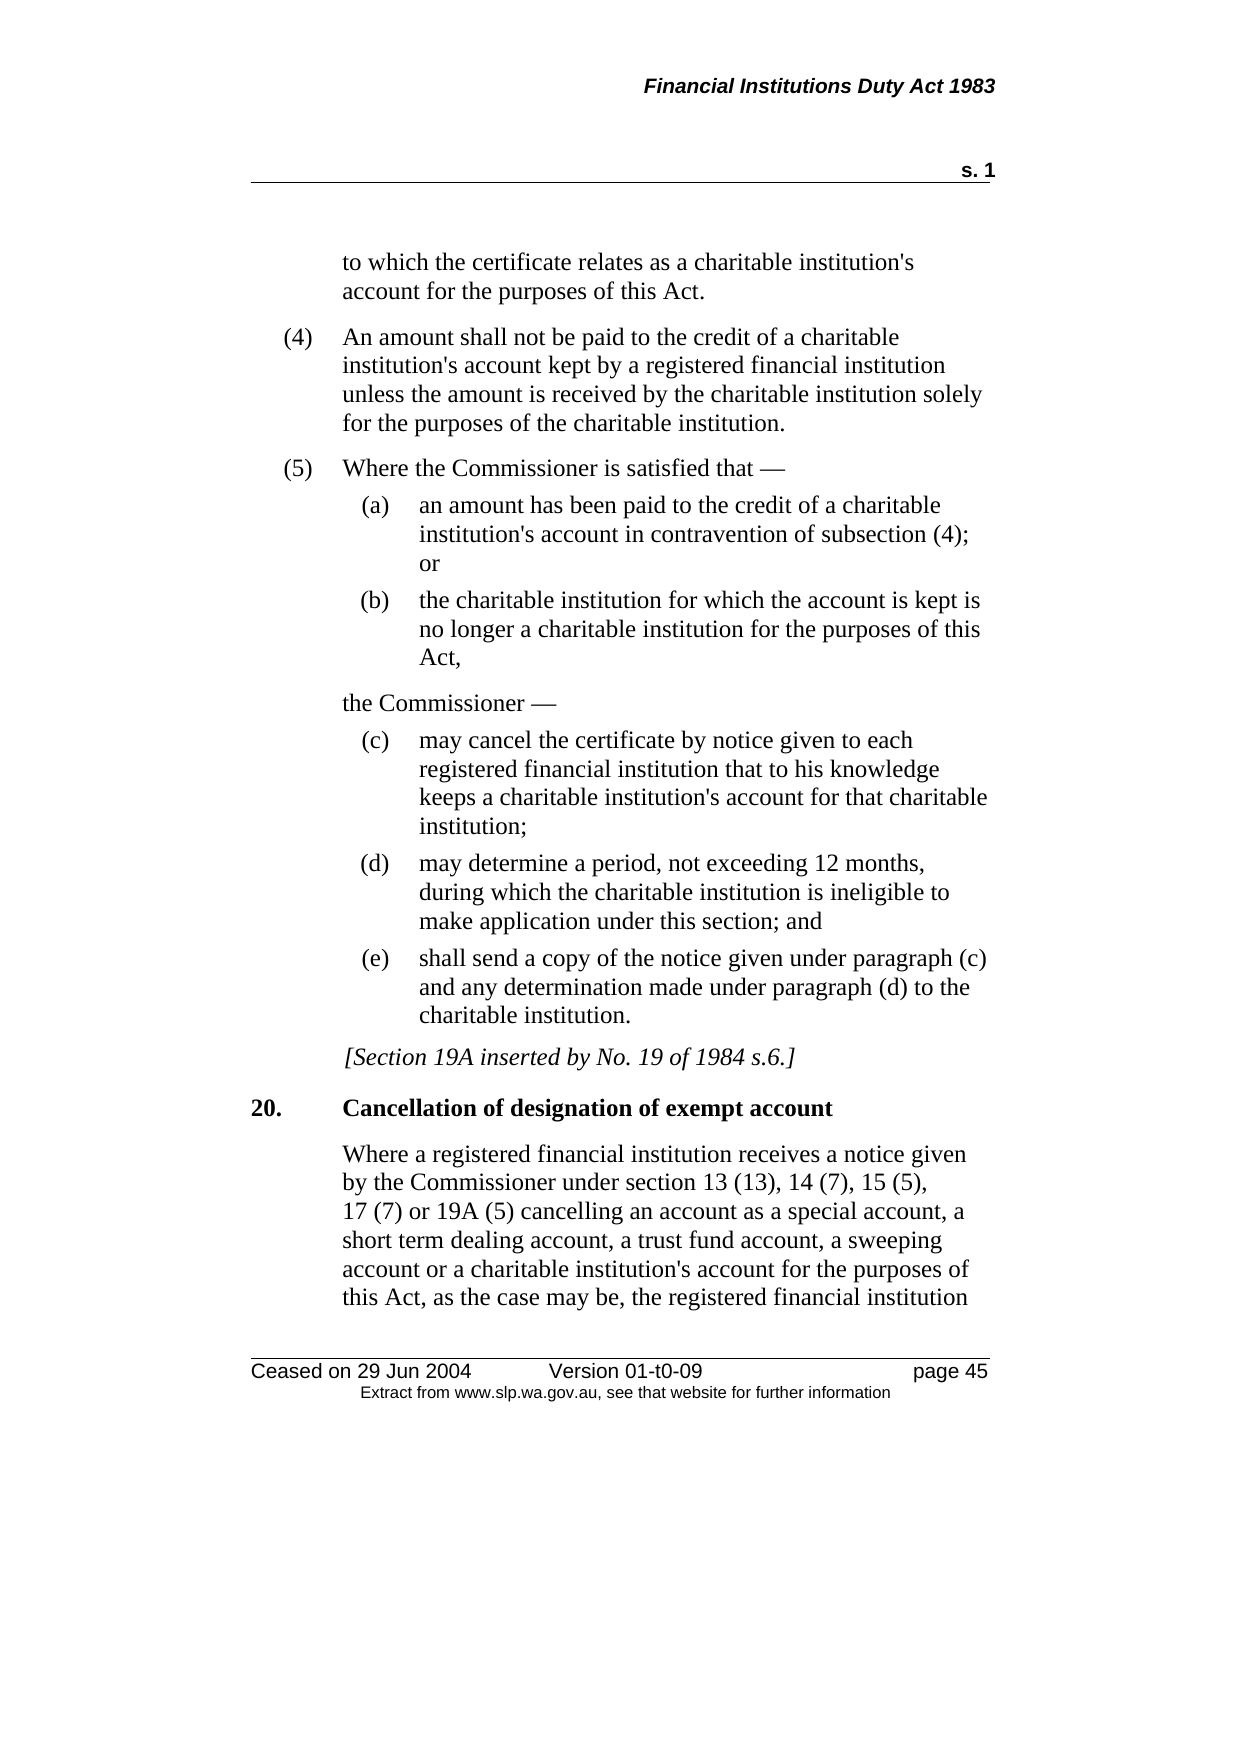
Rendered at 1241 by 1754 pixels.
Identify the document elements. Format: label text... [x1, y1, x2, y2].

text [251, 1139, 990, 1311]
text (a) an amount has been paid to the credit of a charitable institution's account in contravention of subsection (4); or [251, 490, 990, 577]
text the Commissioner — [251, 688, 990, 717]
text (b) the charitable institution for which the account is kept is no longer a charitable institution for the purposes of this Act, [251, 585, 990, 671]
text (5) Where the Commissioner is satisfied that — [251, 453, 990, 482]
text (c) may cancel the certificate by notice given to each registered financial institution that to his knowledge keeps a charitable institution's account for that charitable institution; [251, 725, 990, 840]
text (d) may determine a period, not exceeding 12 months, during which the charitable institution is ineligible to make application under this section; and [251, 848, 990, 934]
subtitle 20. Cancellation of designation of exempt account [251, 1093, 990, 1122]
text (e) shall send a copy of the notice given under paragraph (c) and any determination made under paragraph (d) to the charitable institution. [251, 943, 990, 1029]
text (4) An amount shall not be paid to the credit of a charitable institution's account kept by a registered financial institution unless the amount is received by the charitable institution solely for the purposes of the charitable institution. [251, 322, 990, 437]
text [251, 247, 990, 305]
text [Section 19A inserted by No. 19 of 1984 s.6.] [251, 1042, 990, 1070]
